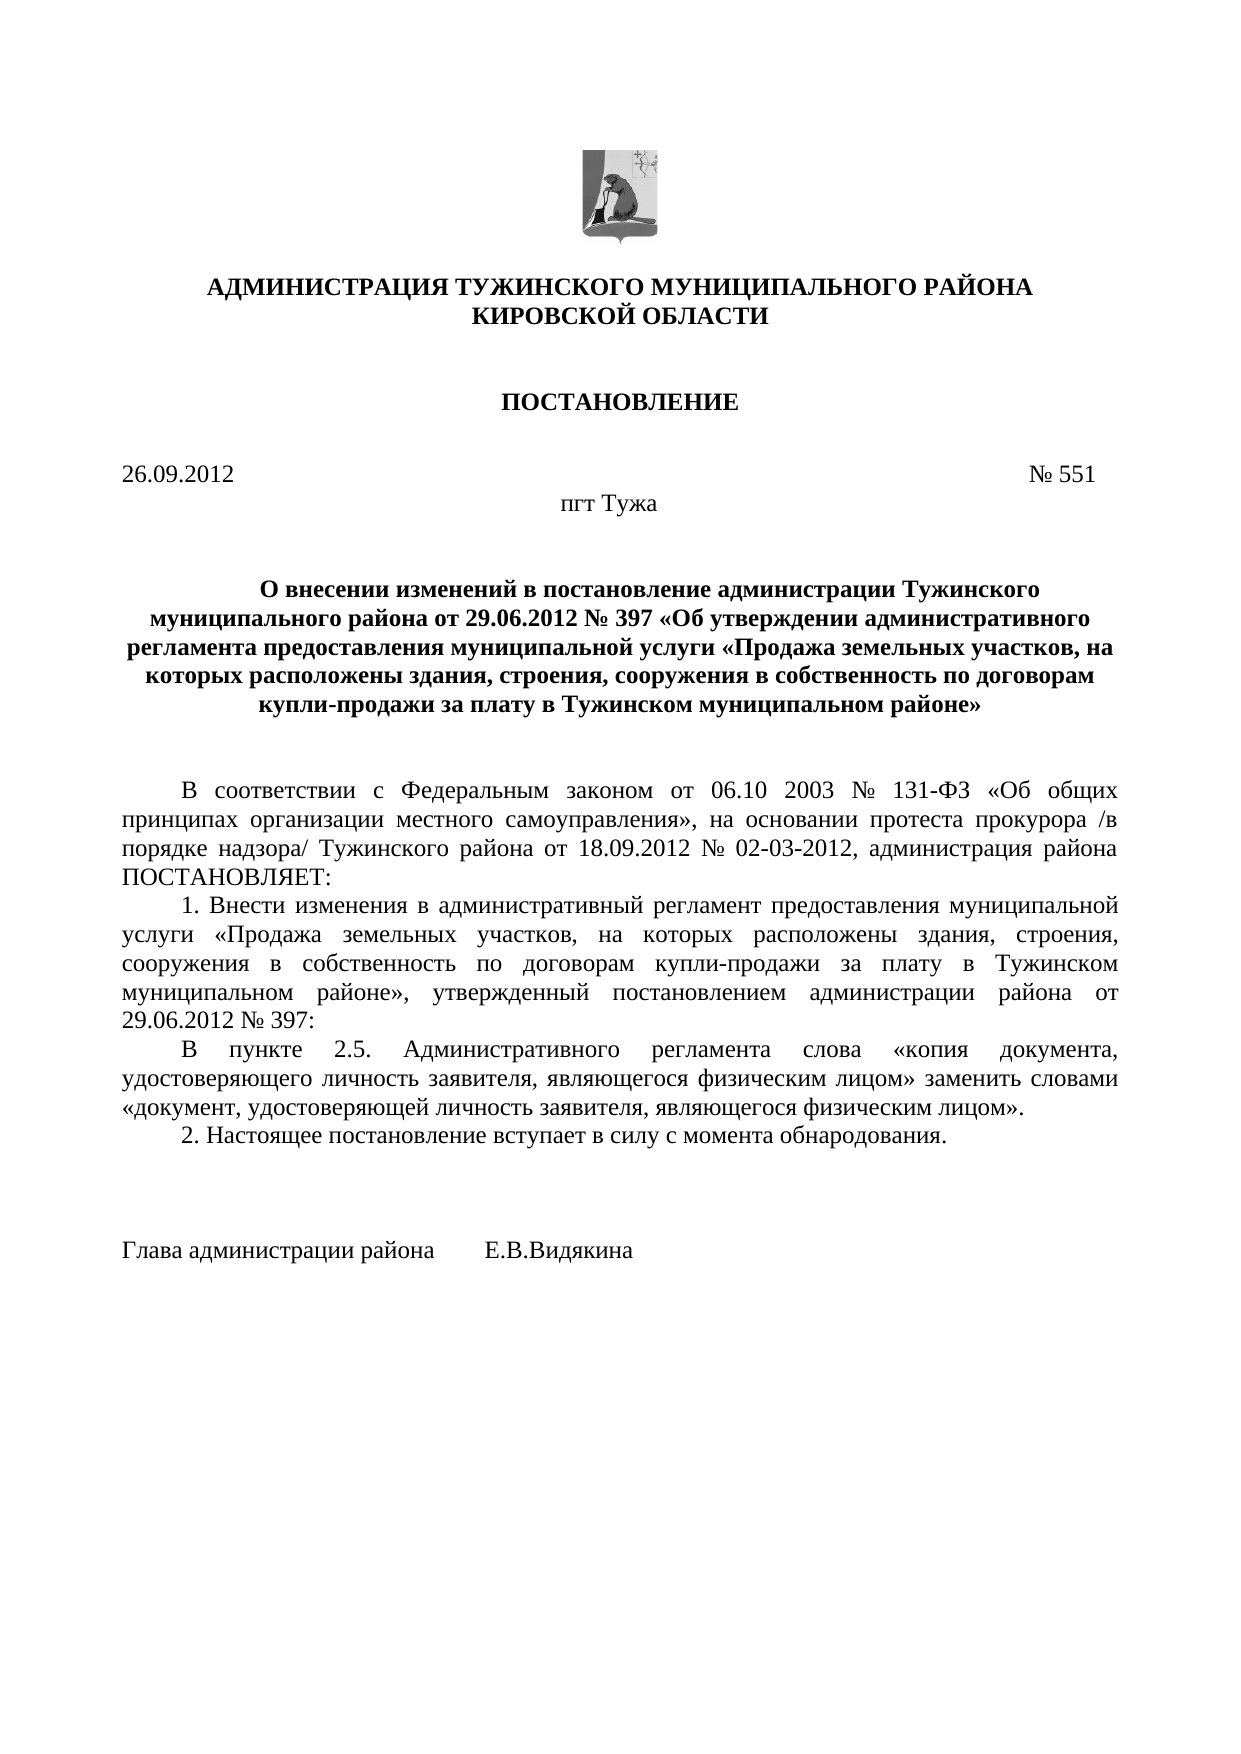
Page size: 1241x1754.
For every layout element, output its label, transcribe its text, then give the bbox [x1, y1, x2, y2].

text ПОСТАНОВЛЕНИЕ [122, 387, 1118, 416]
text АДМИНИСТРАЦИЯ ТУЖИНСКОГО МУНИЦИПАЛЬНОГО РАЙОНА [122, 272, 1118, 301]
text В пункте 2.5. Административного регламента слова «копия документа, удостоверяющего личность заявителя, являющегося физическим лицом» заменить словами «документ, удостоверяющей личность заявителя, являющегося физическим лицом». [122, 1034, 1119, 1121]
text О внесении изменений в постановление администрации Тужинского муниципального района от 29.06.2012 № 397 «Об утверждении административного регламента предоставления муниципальной услуги «Продажа земельных участков, на которых расположены здания, строения, сооружения в собственность по договорам купли-продажи за плату в Тужинском муниципальном районе» [122, 574, 1118, 718]
table_header № 551 [609, 459, 1107, 488]
text 2. Настоящее постановление вступает в силу с момента обнародования. [122, 1121, 1119, 1149]
text КИРОВСКОЙ ОБЛАСТИ [122, 301, 1118, 330]
text 1. Внести изменения в административный регламент предоставления муниципальной услуги «Продажа земельных участков, на которых расположены здания, строения, сооружения в собственность по договорам купли-продажи за плату в Тужинском муниципальном районе», утвержденный постановлением администрации района от 29.06.2012 № 397: [122, 891, 1119, 1034]
table_header 26.09.2012 [110, 459, 609, 488]
table_cell пгт Тужа [110, 488, 1107, 517]
text Глава администрации района Е.В.Видякина [122, 1236, 1118, 1264]
text В соответствии с Федеральным законом от 06.10 2003 № 131-ФЗ «Об общих принципах организации местного самоуправления», на основании протеста прокурора /в порядке надзора/ Тужинского района от 18.09.2012 № 02-03-2012, администрация района ПОСТАНОВЛЯЕТ: [122, 776, 1118, 891]
